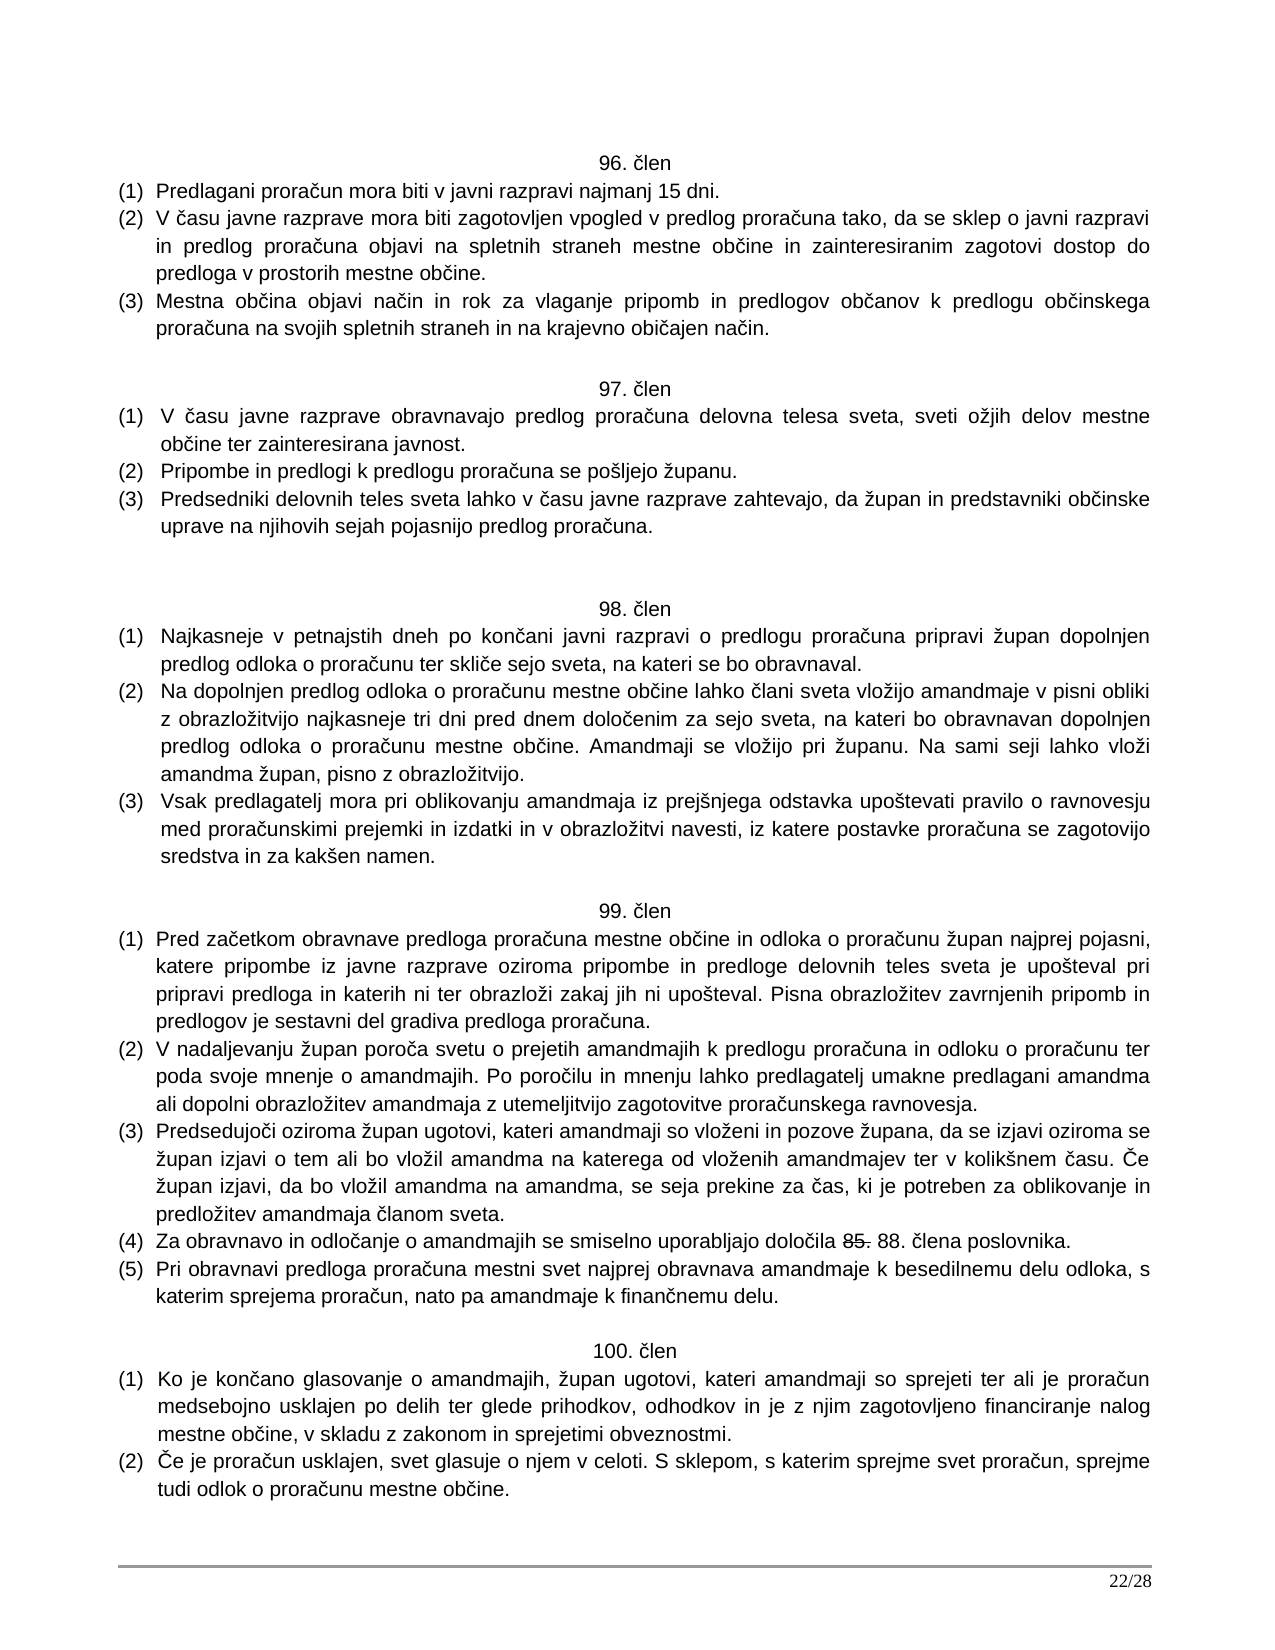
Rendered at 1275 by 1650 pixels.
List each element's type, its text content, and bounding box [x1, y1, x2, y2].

text 97. člen [118, 377, 1152, 401]
list Če je proračun usklajen, svet glasuje o njem v celoti. S sklepom, s katerim sprejme svet proračun, sprejme tudi odlok o proračunu mestne občine. [118, 1449, 1152, 1501]
list Predsedniki delovnih teles sveta lahko v času javne razprave zahtevajo, da župan in predstavniki občinske uprave na njihovih sejah pojasnijo predlog proračuna. [118, 487, 1152, 538]
text 100. člen [118, 1339, 1152, 1363]
list Mestna občina objavi način in rok za vlaganje pripomb in predlogov občanov k predlogu občinskega proračuna na svojih spletnih straneh in na krajevno običajen način. [118, 289, 1152, 340]
list Ko je končano glasovanje o amandmajih, župan ugotovi, kateri amandmaji so sprejeti ter ali je proračun medsebojno usklajen po delih ter glede prihodkov, odhodkov in je z njim zagotovljeno financiranje nalog mestne občine, v skladu z zakonom in sprejetimi obveznostmi. [118, 1367, 1152, 1446]
list Na dopolnjen predlog odloka o proračunu mestne občine lahko člani sveta vložijo amandmaje v pisni obliki z obrazložitvijo najkasneje tri dni pred dnem določenim za sejo sveta, na kateri bo obravnavan dopolnjen predlog odloka o proračunu mestne občine. Amandmaji se vložijo pri županu. Na sami seji lahko vloži amandma župan, pisno z obrazložitvijo. [118, 679, 1152, 786]
list V nadaljevanju župan poroča svetu o prejetih amandmajih k predlogu proračuna in odloku o proračunu ter poda svoje mnenje o amandmajih. Po poročilu in mnenju lahko predlagatelj umakne predlagani amandma ali dopolni obrazložitev amandmaja z utemeljitvijo zagotovitve proračunskega ravnovesja. [118, 1037, 1152, 1116]
text 96. člen [118, 151, 1152, 175]
list Pri obravnavi predloga proračuna mestni svet najprej obravnava amandmaje k besedilnemu delu odloka, s katerim sprejema proračun, nato pa amandmaje k finančnemu delu. [118, 1257, 1152, 1308]
list V času javne razprave mora biti zagotovljen vpogled v predlog proračuna tako, da se sklep o javni razpravi in predlog proračuna objavi na spletnih straneh mestne občine in zainteresiranim zagotovi dostop do predloga v prostorih mestne občine. [118, 206, 1152, 285]
list Pred začetkom obravnave predloga proračuna mestne občine in odloka o proračunu župan najprej pojasni, katere pripombe iz javne razprave oziroma pripombe in predloge delovnih teles sveta je upošteval pri pripravi predloga in katerih ni ter obrazloži zakaj jih ni upošteval. Pisna obrazložitev zavrnjenih pripomb in predlogov je sestavni del gradiva predloga proračuna. [118, 927, 1152, 1033]
list Vsak predlagatelj mora pri oblikovanju amandmaja iz prejšnjega odstavka upoštevati pravilo o ravnovesju med proračunskimi prejemki in izdatki in v obrazložitvi navesti, iz katere postavke proračuna se zagotovijo sredstva in za kakšen namen. [118, 789, 1152, 868]
list Predlagani proračun mora biti v javni razpravi najmanj 15 dni. [118, 179, 1152, 203]
list Za obravnavo in odločanje o amandmajih se smiselno uporabljajo določila 85. 88. člena poslovnika. [118, 1229, 1152, 1253]
list V času javne razprave obravnavajo predlog proračuna delovna telesa sveta, sveti ožjih delov mestne občine ter zainteresirana javnost. [118, 404, 1152, 456]
text 99. člen [118, 899, 1152, 923]
list Najkasneje v petnajstih dneh po končani javni razpravi o predlogu proračuna pripravi župan dopolnjen predlog odloka o proračunu ter skliče sejo sveta, na kateri se bo obravnaval. [118, 624, 1152, 676]
list Predsedujoči oziroma župan ugotovi, kateri amandmaji so vloženi in pozove župana, da se izjavi oziroma se župan izjavi o tem ali bo vložil amandma na katerega od vloženih amandmajev ter v kolikšnem času. Če župan izjavi, da bo vložil amandma na amandma, se seja prekine za čas, ki je potreben za oblikovanje in predložitev amandmaja članom sveta. [118, 1119, 1152, 1226]
list Pripombe in predlogi k predlogu proračuna se pošljejo županu. [118, 459, 1152, 483]
text 98. člen [118, 597, 1152, 621]
